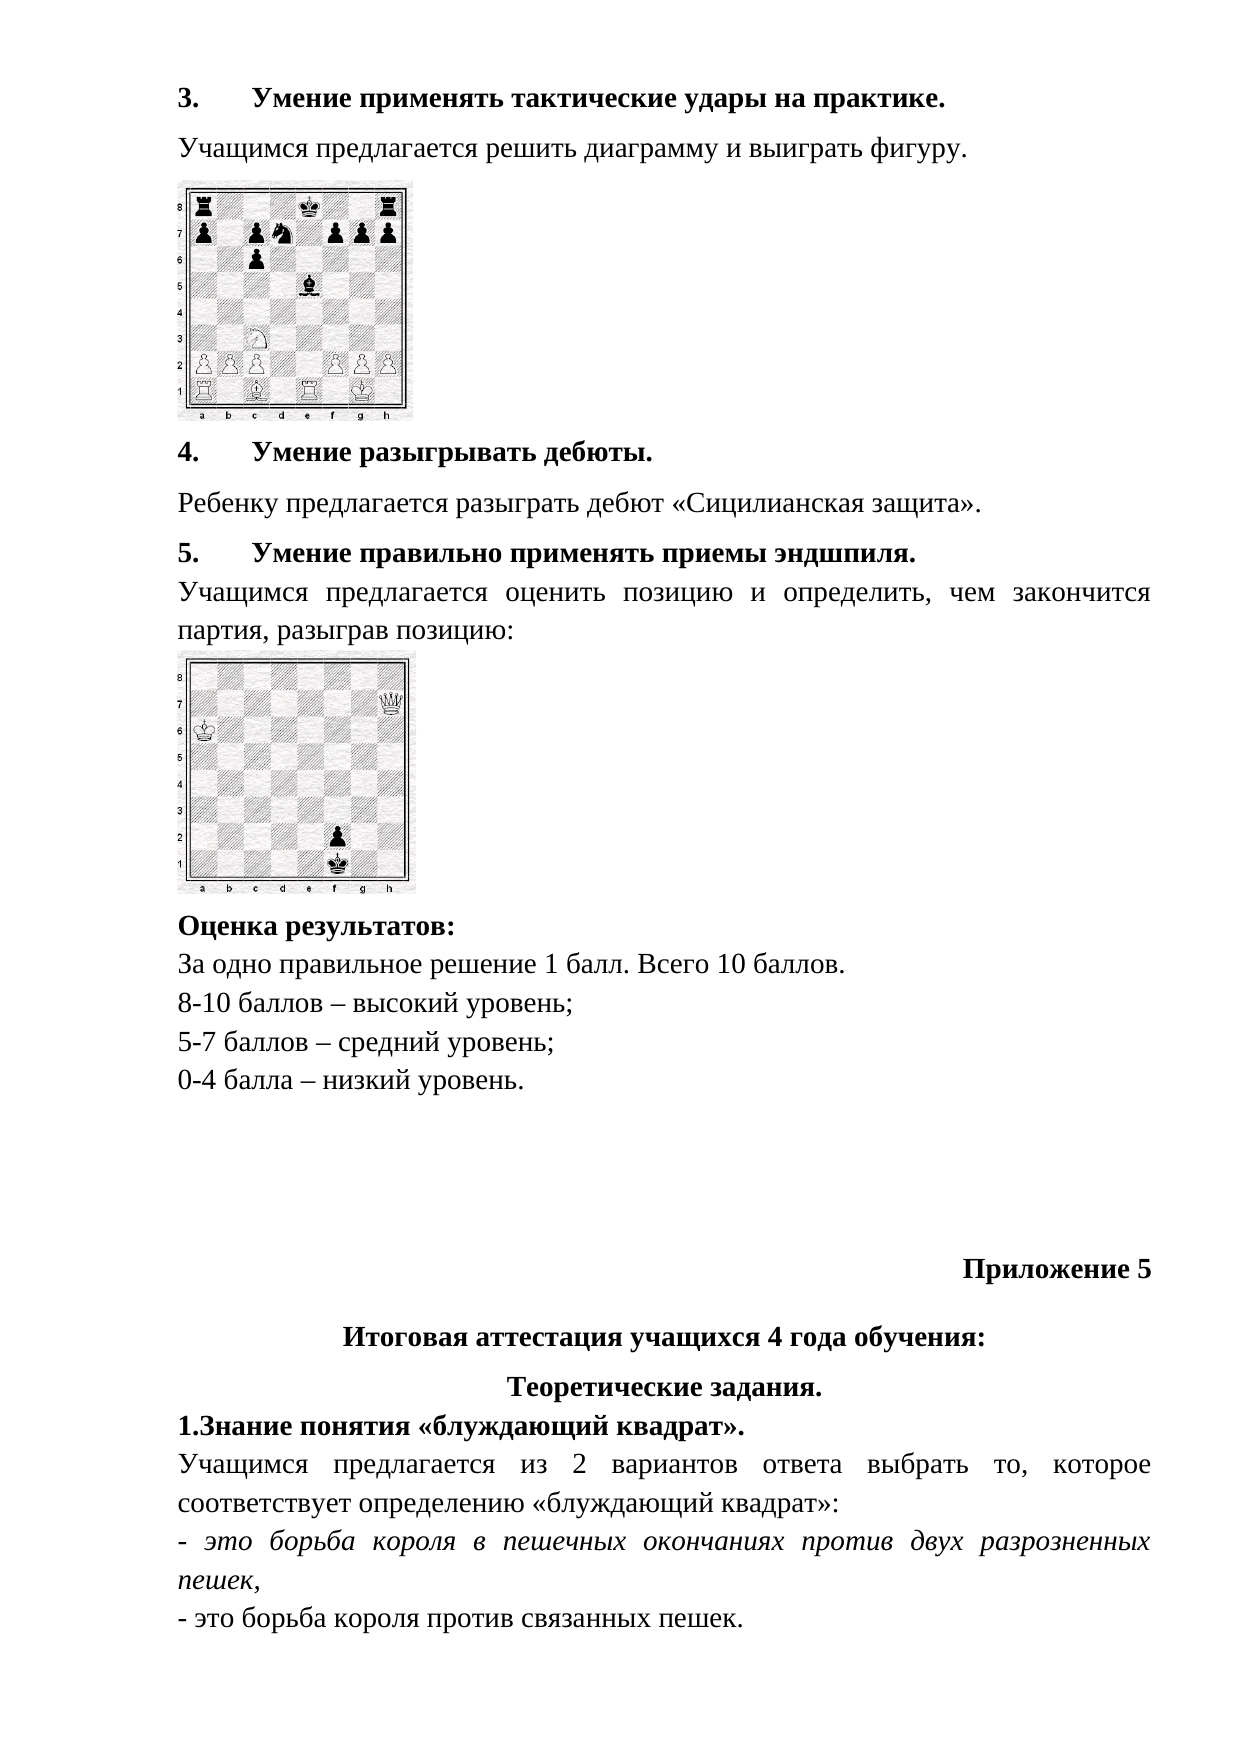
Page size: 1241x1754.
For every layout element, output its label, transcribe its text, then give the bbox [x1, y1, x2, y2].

list Умение правильно применять приемы эндшпиля. [177, 535, 1152, 569]
text Итоговая аттестация учащихся 4 года обучения: [177, 1319, 1152, 1352]
text Оценка результатов: [177, 908, 1152, 942]
text Учащимся предлагается решить диаграмму и выиграть фигуру. [177, 130, 1152, 164]
text 1.Знание понятия «блуждающий квадрат». [177, 1408, 1152, 1441]
text Учащимся предлагается оценить позицию и определить, чем закончится партия, разыграв позицию: [177, 574, 1152, 646]
text 5-7 баллов – средний уровень; [177, 1024, 1152, 1057]
text 8-10 баллов – высокий уровень; [177, 985, 1152, 1019]
text Учащимся предлагается из 2 вариантов ответа выбрать то, которое соответствует определению «блуждающий квадрат»: [177, 1446, 1152, 1518]
picture [177, 180, 414, 421]
text - это борьба короля в пешечных окончаниях против двух разрозненных пешек, [177, 1523, 1152, 1595]
picture [177, 650, 417, 894]
text Ребенку предлагается разыграть дебют «Сицилианская защита». [177, 485, 1152, 518]
list Умение применять тактические удары на практике. [177, 80, 1152, 113]
text Приложение 5 [177, 1252, 1152, 1285]
list Умение разыгрывать дебюты. [177, 434, 1152, 468]
text Теоретические задания. [177, 1369, 1152, 1403]
text За одно правильное решение 1 балл. Всего 10 баллов. [177, 947, 1152, 980]
text - это борьба короля против связанных пешек. [177, 1600, 1152, 1634]
text 0-4 балла – низкий уровень. [177, 1062, 1152, 1096]
